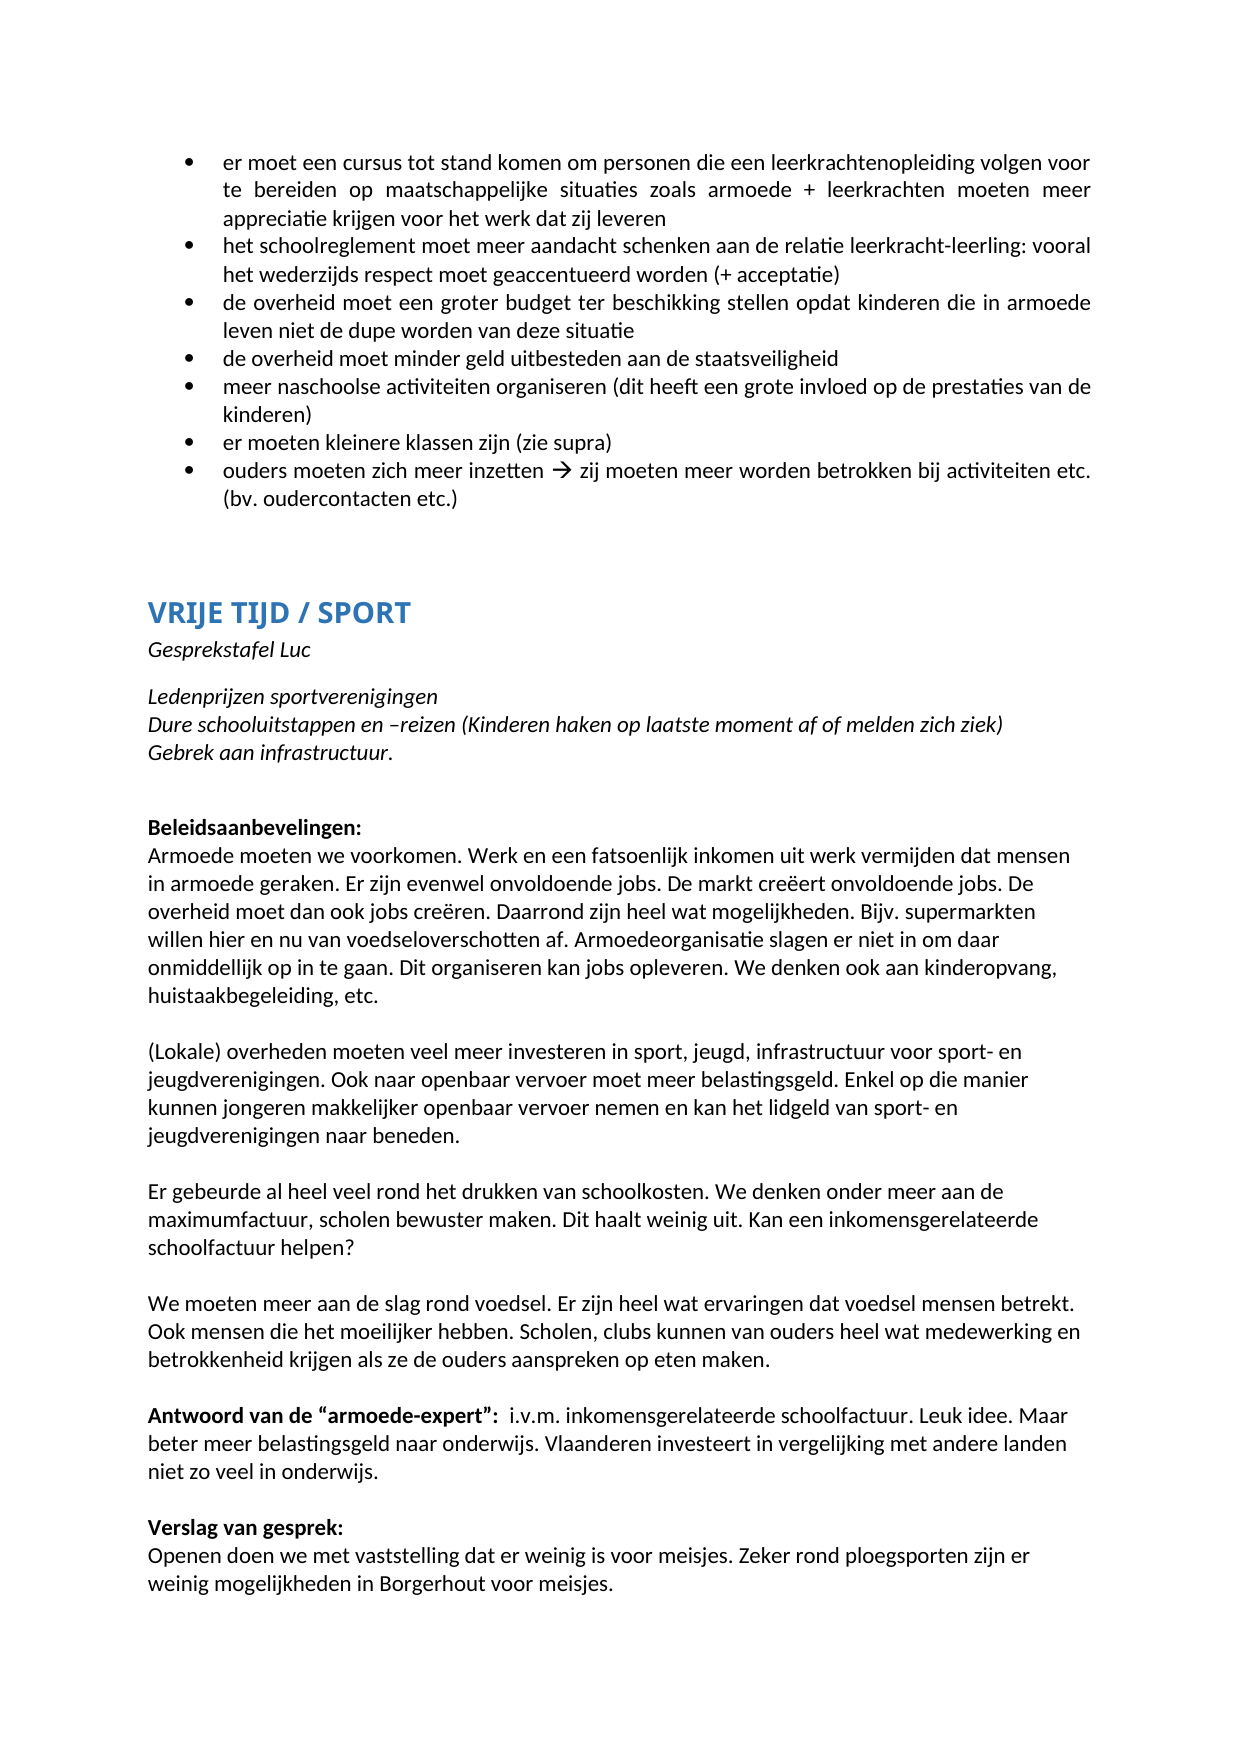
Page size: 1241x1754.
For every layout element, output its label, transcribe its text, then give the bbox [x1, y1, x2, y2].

text Gebrek aan infrastructuur. [148, 738, 1093, 766]
text Openen doen we met vaststelling dat er weinig is voor meisjes. Zeker rond ploegsporten zijn er weinig mogelijkheden in Borgerhout voor meisjes. [148, 1541, 1093, 1597]
text Antwoord van de “armoede-expert”: i.v.m. inkomensgerelateerde schoolfactuur. Leuk idee. Maar beter meer belastingsgeld naar onderwijs. Vlaanderen investeert in vergelijking met andere landen niet zo veel in onderwijs. [148, 1401, 1093, 1485]
text Armoede moeten we voorkomen. Werk en een fatsoenlijk inkomen uit werk vermijden dat mensen in armoede geraken. Er zijn evenwel onvoldoende jobs. De markt creëert onvoldoende jobs. De overheid moet dan ook jobs creëren. Daarrond zijn heel wat mogelijkheden. Bijv. supermarkten willen hier en nu van voedseloverschotten af. Armoedeorganisatie slagen er niet in om daar onmiddellijk op in te gaan. Dit organiseren kan jobs opleveren. We denken ook aan kinderopvang, huistaakbegeleiding, etc. [148, 841, 1093, 1009]
text Dure schooluitstappen en –reizen (Kinderen haken op laatste moment af of melden zich ziek) [148, 710, 1093, 738]
text We moeten meer aan de slag rond voedsel. Er zijn heel wat ervaringen dat voedsel mensen betrekt. Ook mensen die het moeilijker hebben. Scholen, clubs kunnen van ouders heel wat medewerking en betrokkenheid krijgen als ze de ouders aanspreken op eten maken. [148, 1289, 1093, 1373]
list de overheid moet minder geld uitbesteden aan de staatsveiligheid [185, 344, 1093, 372]
text Ledenprijzen sportverenigingen [148, 682, 1093, 710]
list er moet een cursus tot stand komen om personen die een leerkrachtenopleiding volgen voor te bereiden op maatschappelijke situaties zoals armoede + leerkrachten moeten meer appreciatie krijgen voor het werk dat zij leveren [185, 148, 1093, 232]
text Verslag van gesprek: [148, 1513, 1093, 1541]
text (Lokale) overheden moeten veel meer investeren in sport, jeugd, infrastructuur voor sport- en jeugdverenigingen. Ook naar openbaar vervoer moet meer belastingsgeld. Enkel op die manier kunnen jongeren makkelijker openbaar vervoer nemen en kan het lidgeld van sport- en jeugdverenigingen naar beneden. [148, 1037, 1093, 1149]
list ouders moeten zich meer inzetten zij moeten meer worden betrokken bij activiteiten etc. (bv. oudercontacten etc.) [185, 456, 1093, 512]
list meer naschoolse activiteiten organiseren (dit heeft een grote invloed op de prestaties van de kinderen) [185, 372, 1093, 428]
text Beleidsaanbevelingen: [148, 813, 1093, 841]
list de overheid moet een groter budget ter beschikking stellen opdat kinderen die in armoede leven niet de dupe worden van deze situatie [185, 288, 1093, 344]
text Er gebeurde al heel veel rond het drukken van schoolkosten. We denken onder meer aan de maximumfactuur, scholen bewuster maken. Dit haalt weinig uit. Kan een inkomensgerelateerde schoolfactuur helpen? [148, 1177, 1093, 1261]
subtitle VRIJE TIJD / SPORT [148, 592, 1093, 632]
list het schoolreglement moet meer aandacht schenken aan de relatie leerkracht-leerling: vooral het wederzijds respect moet geaccentueerd worden (+ acceptatie) [185, 232, 1093, 288]
text Gesprekstafel Luc [148, 635, 1093, 663]
list er moeten kleinere klassen zijn (zie supra) [185, 428, 1093, 456]
